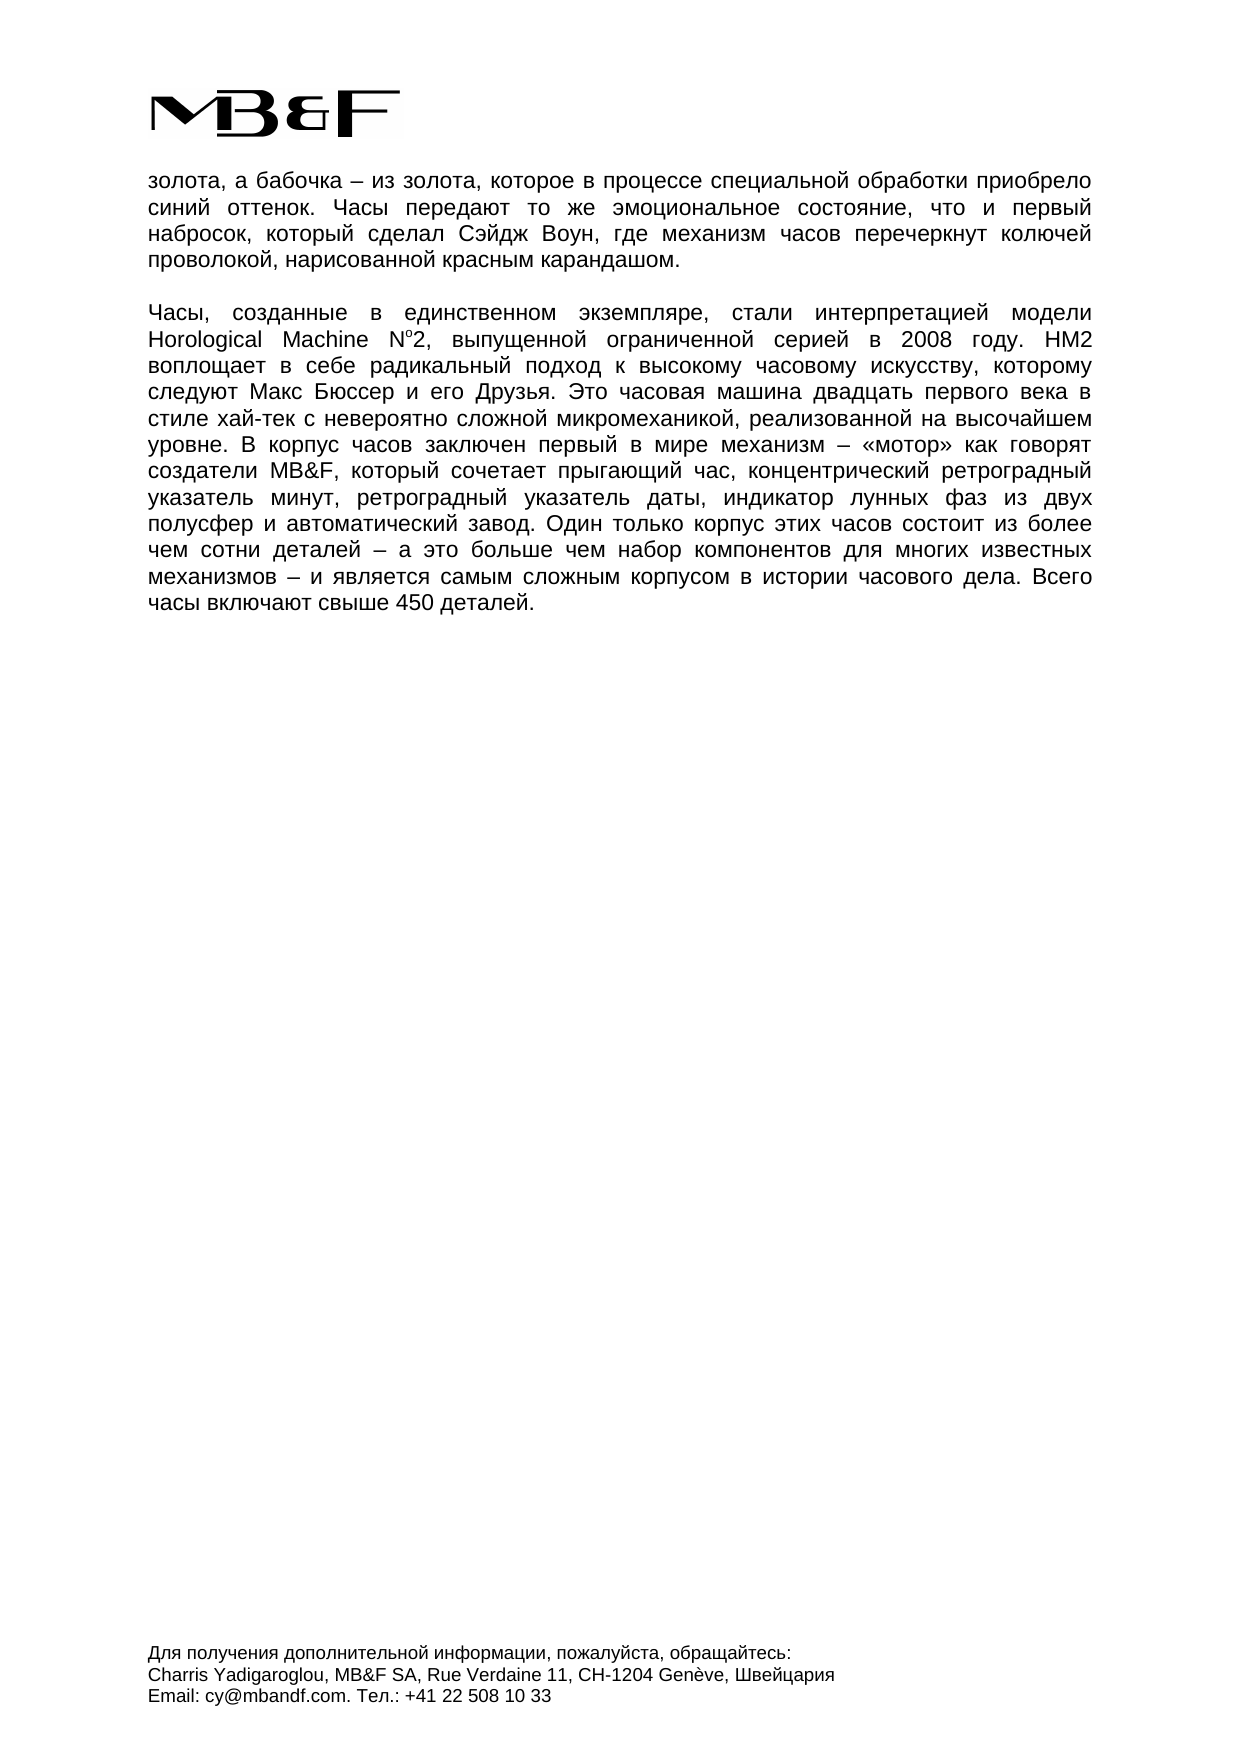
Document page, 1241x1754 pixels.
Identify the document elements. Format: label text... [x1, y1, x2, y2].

text Часы, созданные в единственном экземпляре, стали интерпретацией модели Horological Machine No2, выпущенной ограниченной серией в 2008 году. HM2 воплощает в себе радикальный подход к высокому часовому искусству, которому следуют Макс Бюссер и его Друзья. Это часовая машина двадцать первого века в стиле хай-тек с невероятно сложной микромеханикой, реализованной на высочайшем уровне. В корпус часов заключен первый в мире механизм – «мотор» как говорят создатели MB&F, который сочетает прыгающий час, концентрический ретроградный указатель минут, ретроградный указатель даты, индикатор лунных фаз из двух полусфер и автоматический завод. Один только корпус этих часов состоит из более чем сотни деталей – а это больше чем набор компонентов для многих известных механизмов – и является самым сложным корпусом в истории часового дела. Всего часы включают свыше 450 деталей. [148, 299, 1093, 615]
picture [147, 88, 404, 139]
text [148, 167, 1093, 273]
